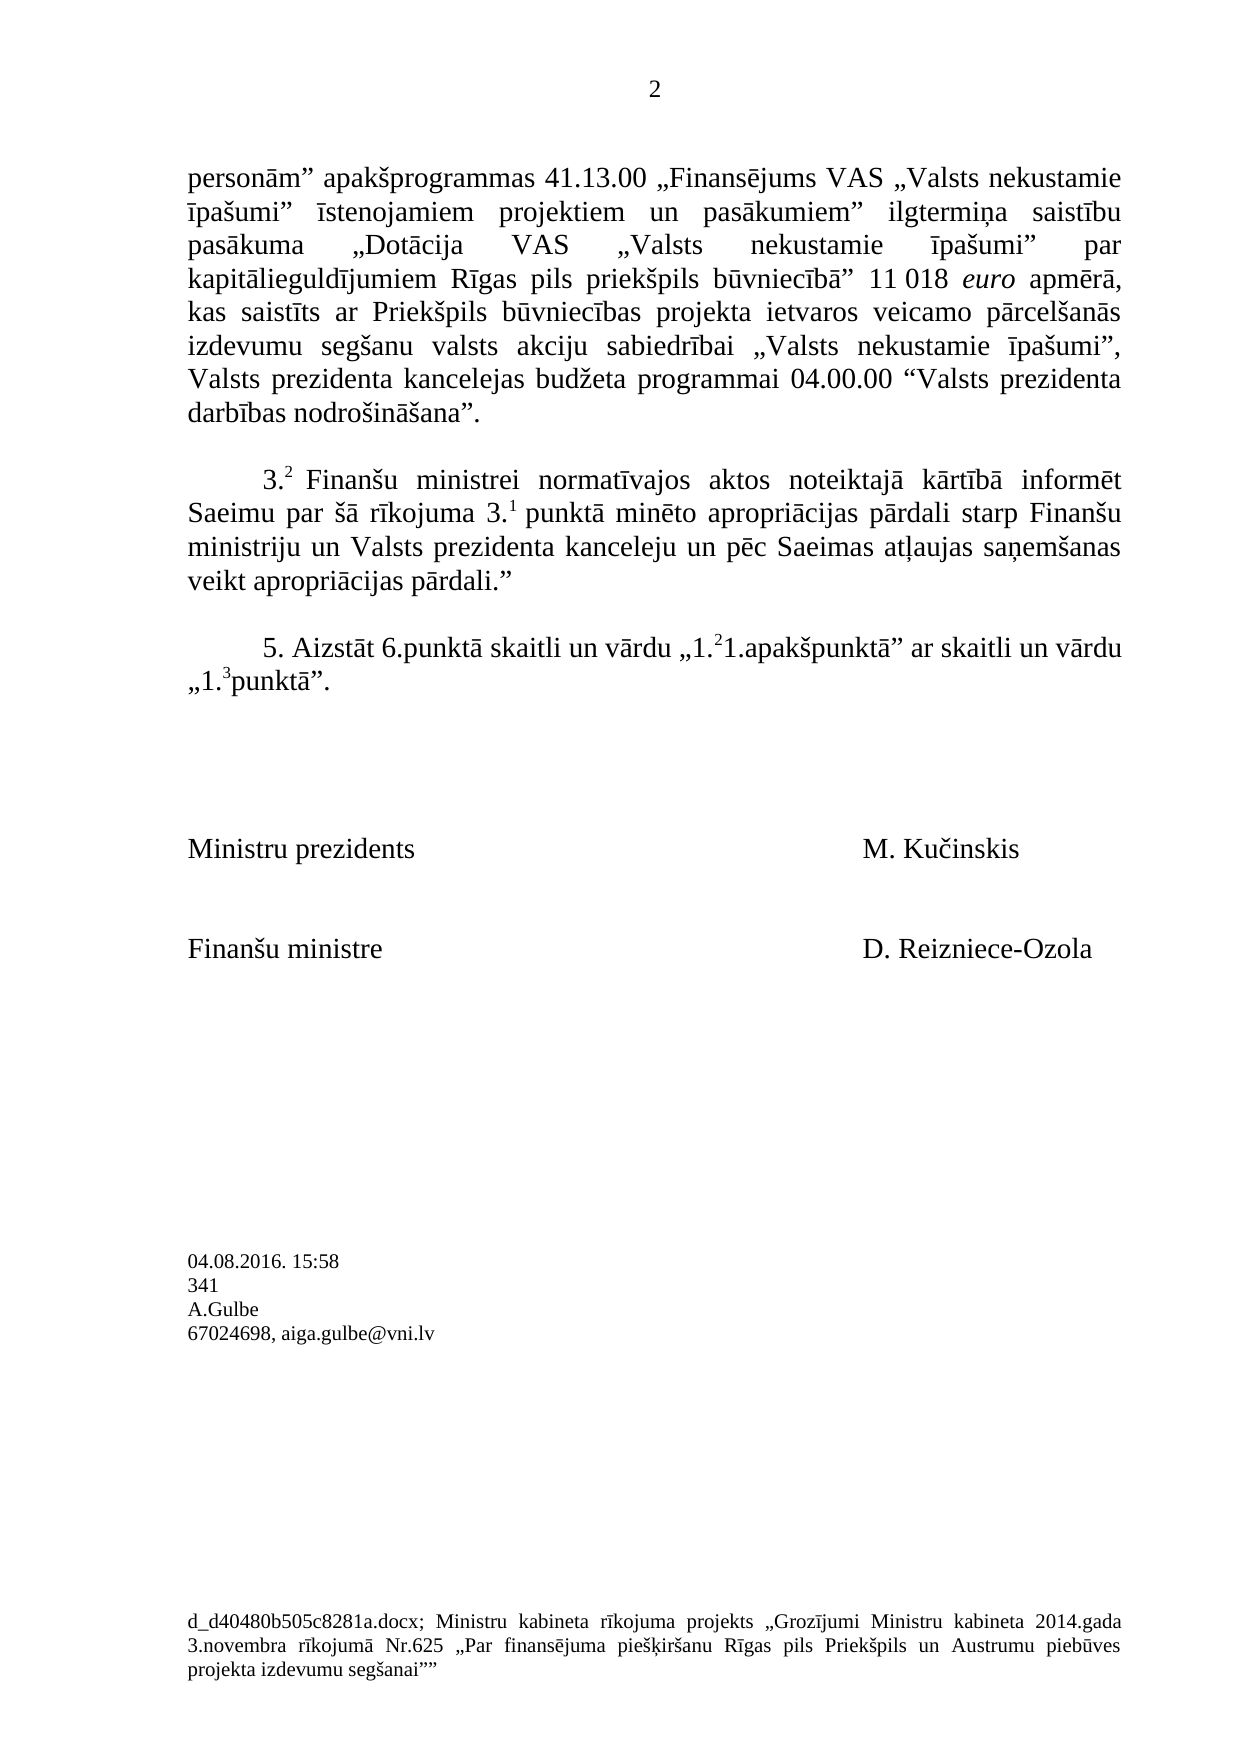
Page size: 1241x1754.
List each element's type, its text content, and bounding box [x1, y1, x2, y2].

text Finanšu ministre D. Reizniece-Ozola [187, 932, 1122, 965]
text A.Gulbe [187, 1297, 1122, 1321]
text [187, 160, 1122, 428]
text 341 [187, 1273, 1122, 1297]
text 04.08.2016. 15:58 [187, 1249, 1122, 1273]
text 3.2 Finanšu ministrei normatīvajos aktos noteiktajā kārtībā informēt Saeimu par šā rīkojuma 3.1 punktā minēto apropriācijas pārdali starp Finanšu ministriju un Valsts prezidenta kanceleju un pēc Saeimas atļaujas saņemšanas veikt apropriācijas pārdali.” [187, 462, 1122, 596]
text 67024698, aiga.gulbe@vni.lv [187, 1321, 1122, 1345]
text Ministru prezidents M. Kučinskis [187, 831, 1122, 864]
text 5. Aizstāt 6.punktā skaitli un vārdu „1.21.apakšpunktā” ar skaitli un vārdu „1.3punktā”. [187, 630, 1122, 697]
